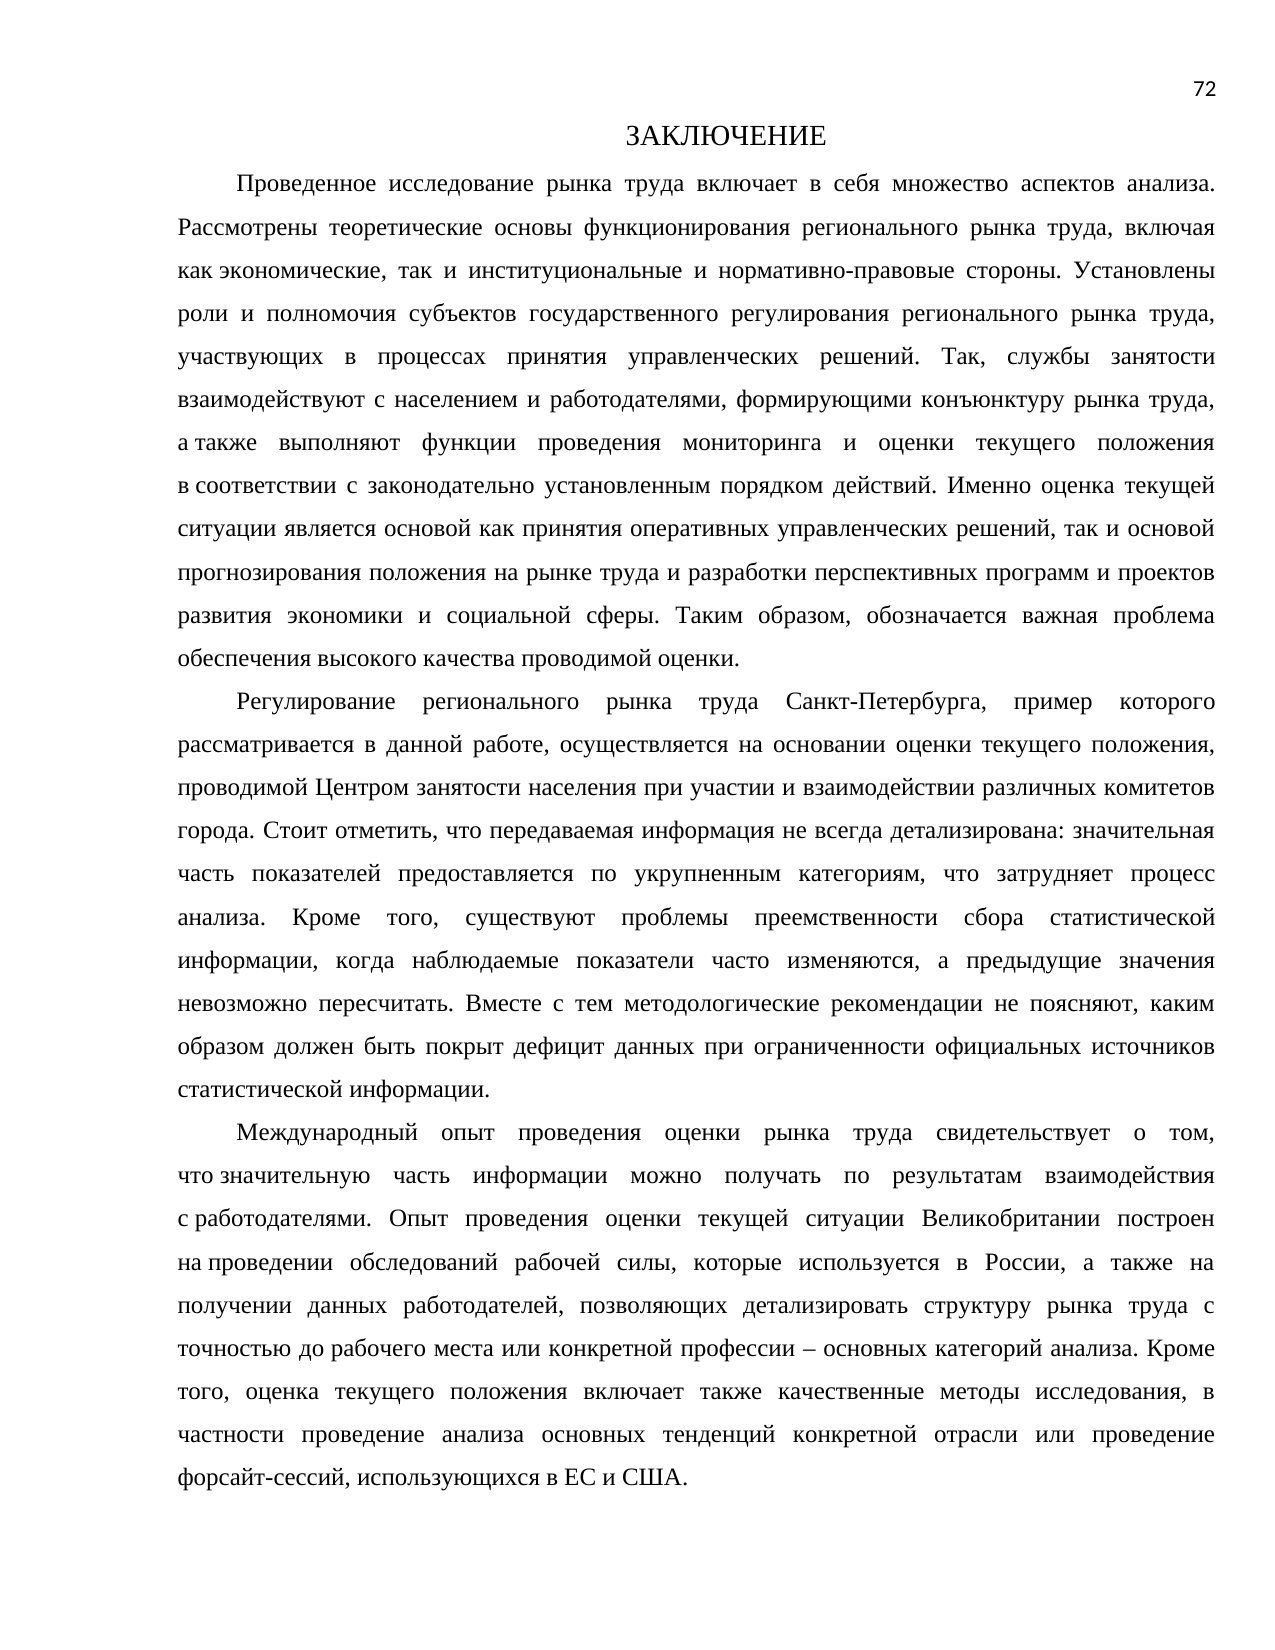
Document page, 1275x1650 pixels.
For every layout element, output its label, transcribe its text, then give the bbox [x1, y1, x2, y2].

text Международный опыт проведения оценки рынка труда свидетельствует о том, что значительную часть информации можно получать по результатам взаимодействия с работодателями. Опыт проведения оценки текущей ситуации Великобритании построен на проведении обследований рабочей силы, которые используется в России, а также на получении данных работодателей, позволяющих детализировать структуру рынка труда с точностью до рабочего места или конкретной профессии – основных категорий анализа. Кроме того, оценка текущего положения включает также качественные методы исследования, в частности проведение анализа основных тенденций конкретной отрасли или проведение форсайт-сессий, использующихся в ЕС и США. [177, 1117, 1216, 1491]
text Проведенное исследование рынка труда включает в себя множество аспектов анализа. Рассмотрены теоретические основы функционирования регионального рынка труда, включая как экономические, так и институциональные и нормативно-правовые стороны. Установлены роли и полномочия субъектов государственного регулирования регионального рынка труда, участвующих в процессах принятия управленческих решений. Так, службы занятости взаимодействуют с населением и работодателями, формирующими конъюнктуру рынка труда, а также выполняют функции проведения мониторинга и оценки текущего положения в соответствии с законодательно установленным порядком действий. Именно оценка текущей ситуации является основой как принятия оперативных управленческих решений, так и основой прогнозирования положения на рынке труда и разработки перспективных программ и проектов развития экономики и социальной сферы. Таким образом, обозначается важная проблема обеспечения высокого качества проводимой оценки. [177, 168, 1216, 672]
text ЗАКЛЮЧЕНИЕ [177, 118, 1216, 152]
text Регулирование регионального рынка труда Санкт-Петербурга, пример которого рассматривается в данной работе, осуществляется на основании оценки текущего положения, проводимой Центром занятости населения при участии и взаимодействии различных комитетов города. Стоит отметить, что передаваемая информация не всегда детализирована: значительная часть показателей предоставляется по укрупненным категориям, что затрудняет процесс анализа. Кроме того, существуют проблемы преемственности сбора статистической информации, когда наблюдаемые показатели часто изменяются, а предыдущие значения невозможно пересчитать. Вместе с тем методологические рекомендации не поясняют, каким образом должен быть покрыт дефицит данных при ограниченности официальных источников статистической информации. [177, 686, 1216, 1103]
